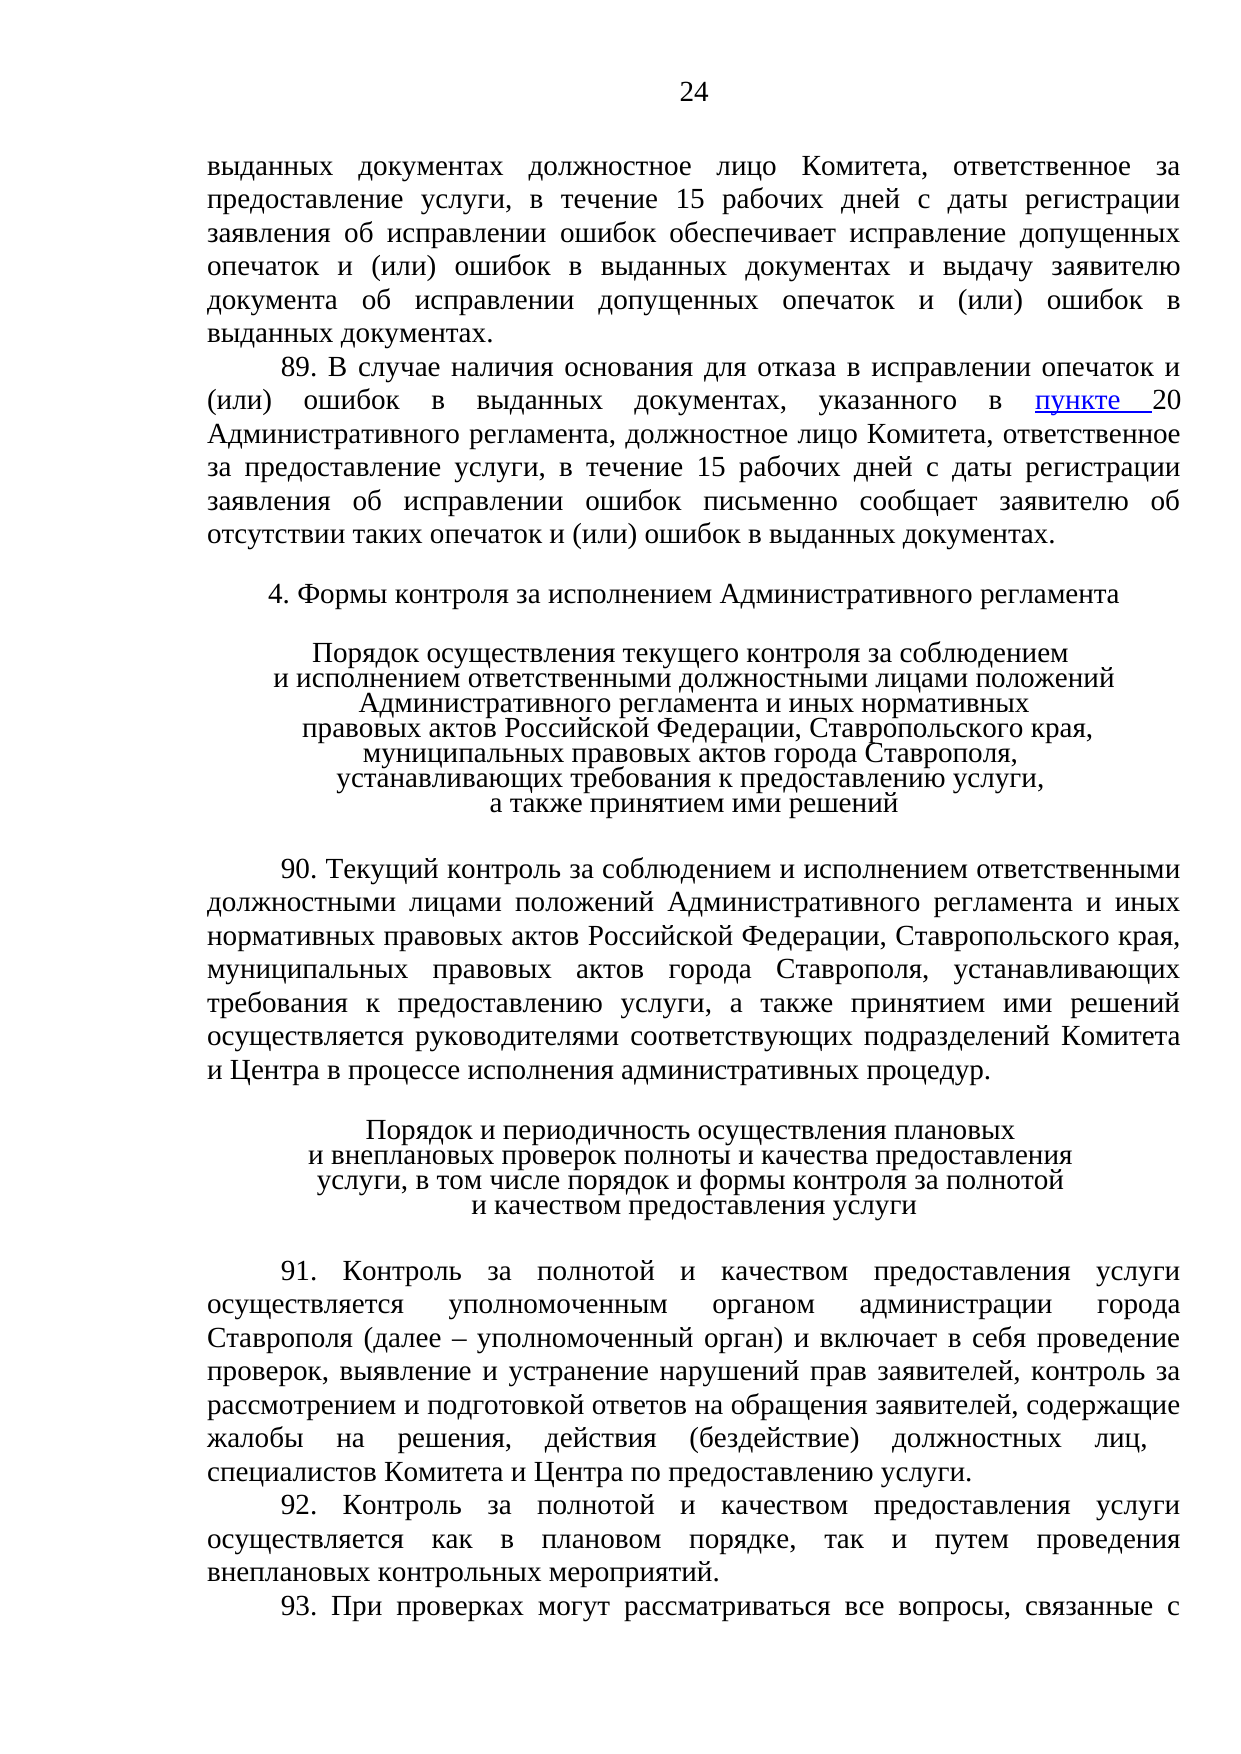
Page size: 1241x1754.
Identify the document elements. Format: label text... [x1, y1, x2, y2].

text 92. Контроль за полнотой и качеством предоставления услуги осуществляется как в плановом порядке, так и путем проведения внеплановых контрольных мероприятий. [207, 1487, 1181, 1588]
text 91. Контроль за полнотой и качеством предоставления услуги осуществляется уполномоченным органом администрации города Ставрополя (далее – уполномоченный орган) и включает в себя проведение проверок, выявление и устранение нарушений прав заявителей, контроль за рассмотрением и подготовкой ответов на обращения заявителей, содержащие жалобы на решения, действия (бездействие) должностных лиц, специалистов Комитета и Центра по предоставлению услуги. [207, 1253, 1181, 1487]
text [207, 1588, 1181, 1622]
text 90. Текущий контроль за соблюдением и исполнением ответственными должностными лицами положений Административного регламента и иных нормативных правовых актов Российской Федерации, Ставропольского края, муниципальных правовых актов города Ставрополя, устанавливающих требования к предоставлению услуги, а также принятием ими решений осуществляется руководителями соответствующих подразделений Комитета и Центра в процессе исполнения административных процедур. [207, 851, 1181, 1086]
text 4. Формы контроля за исполнением Административного регламента [731, 584, 1181, 609]
text 89. В случае наличия основания для отказа в исправлении опечаток и (или) ошибок в выданных документах, указанного в пункте 20 Административного регламента, должностное лицо Комитета, ответственное за предоставление услуги, в течение 15 рабочих дней с даты регистрации заявления об исправлении ошибок письменно сообщает заявителю об отсутствии таких опечаток и (или) ошибок в выданных документах. [207, 349, 1181, 550]
text Порядок и периодичность осуществления плановых и внеплановых проверок полноты и качества предоставления услуги, в том числе порядок и формы контроля за полнотой и качеством предоставления услуги [207, 1119, 1181, 1219]
text Порядок осуществления текущего контроля за соблюдением и исполнением ответственными должностными лицами положений Административного регламента и иных нормативных правовых актов Российской Федерации, Ставропольского края, муниципальных правовых актов города Ставрополя, устанавливающих требования к предоставлению услуги, а также принятием ими решений [207, 642, 1181, 817]
text 4. Формы контроля за исполнением Административного регламента [207, 584, 740, 609]
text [207, 148, 1181, 349]
